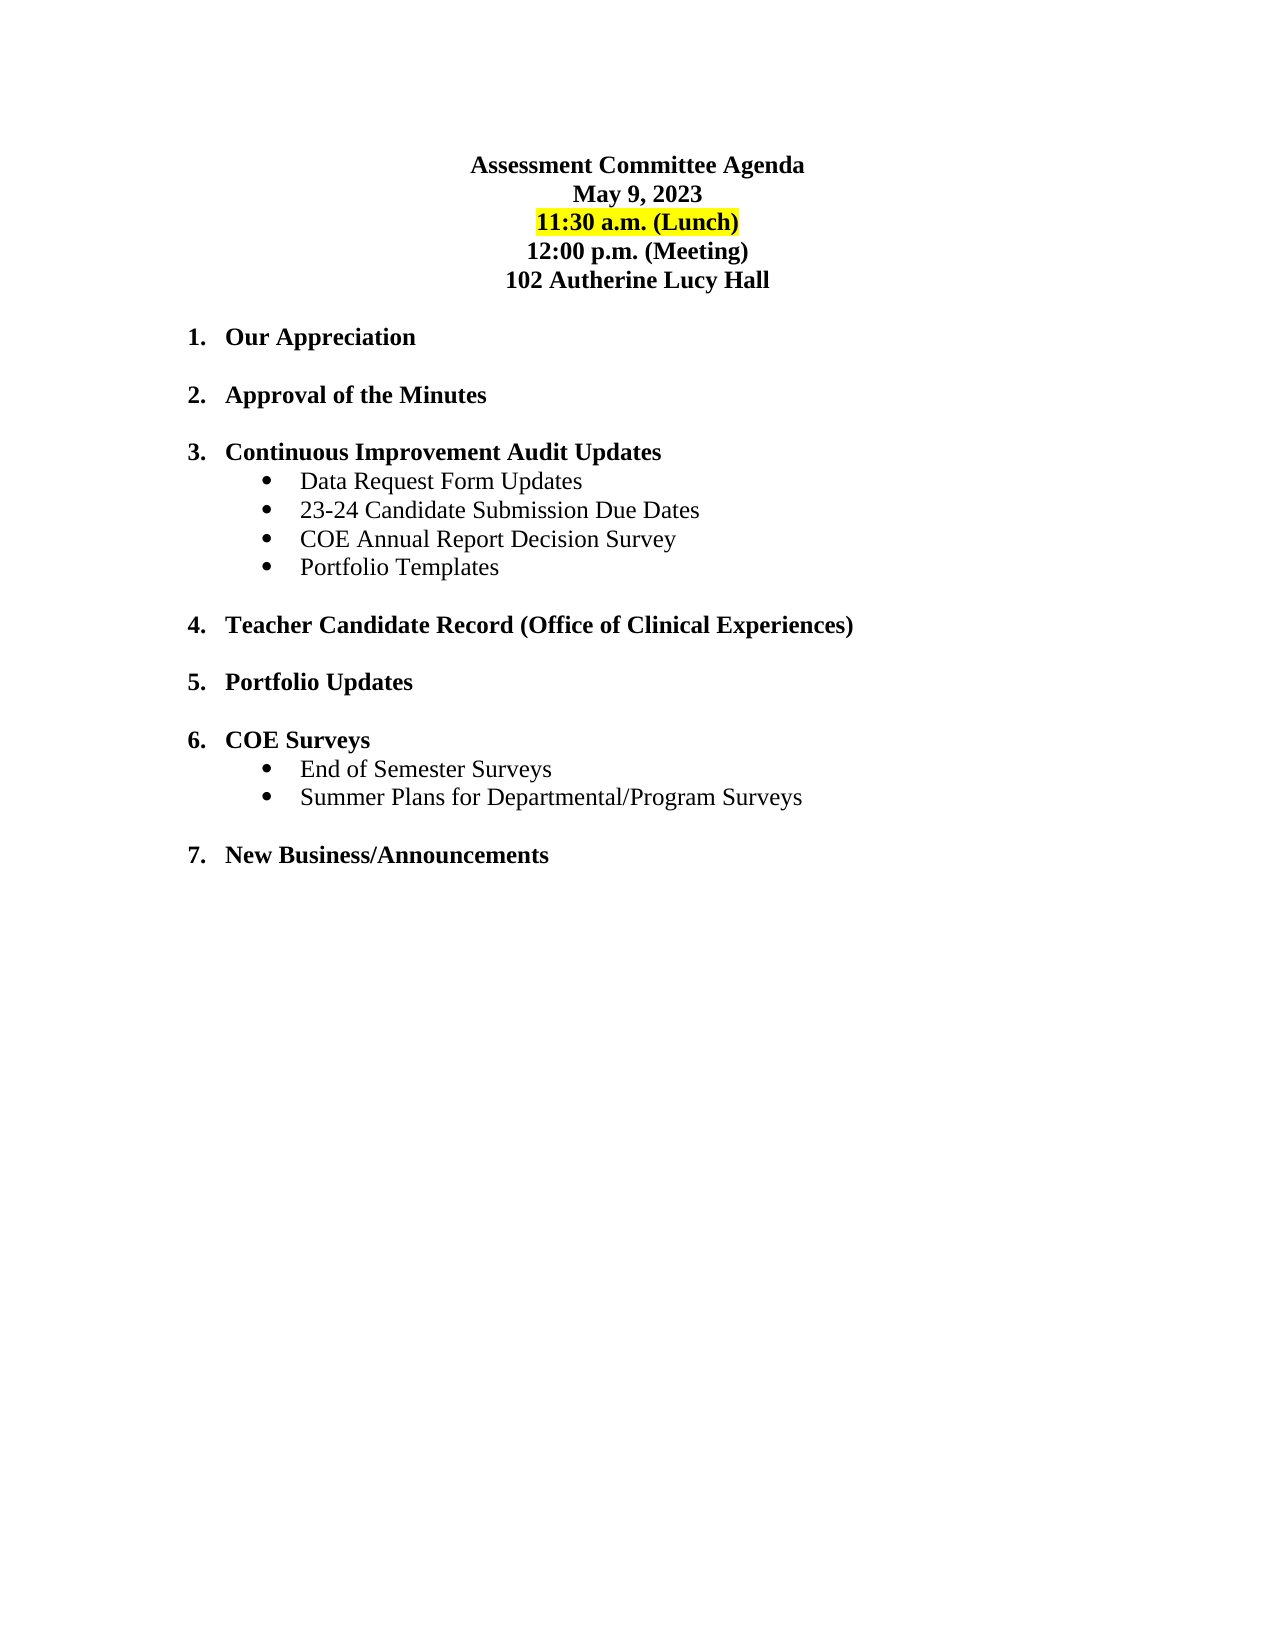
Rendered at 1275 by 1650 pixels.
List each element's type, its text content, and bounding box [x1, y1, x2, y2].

text 11:30 a.m. (Lunch) [150, 207, 1125, 236]
list Our Appreciation [187, 322, 1125, 351]
list Approval of the Minutes [187, 380, 1125, 409]
list 23-24 Candidate Submission Due Dates [262, 495, 1125, 524]
text May 9, 2023 [150, 179, 1125, 207]
text Assessment Committee Agenda [150, 150, 1125, 179]
text 102 Autherine Lucy Hall [150, 265, 1125, 294]
list Summer Plans for Departmental/Program Surveys [262, 782, 1125, 811]
list COE Annual Report Decision Survey [262, 524, 1125, 552]
list Continuous Improvement Audit Updates [187, 437, 1125, 466]
list Data Request Form Updates [262, 466, 1125, 495]
list Portfolio Updates [187, 667, 1125, 696]
list End of Semester Surveys [262, 754, 1125, 782]
text 12:00 p.m. (Meeting) [150, 236, 1125, 265]
list New Business/Announcements [187, 840, 1125, 869]
list COE Surveys [187, 725, 1125, 754]
list Teacher Candidate Record (Office of Clinical Experiences) [187, 610, 1125, 639]
list Portfolio Templates [262, 552, 1125, 581]
